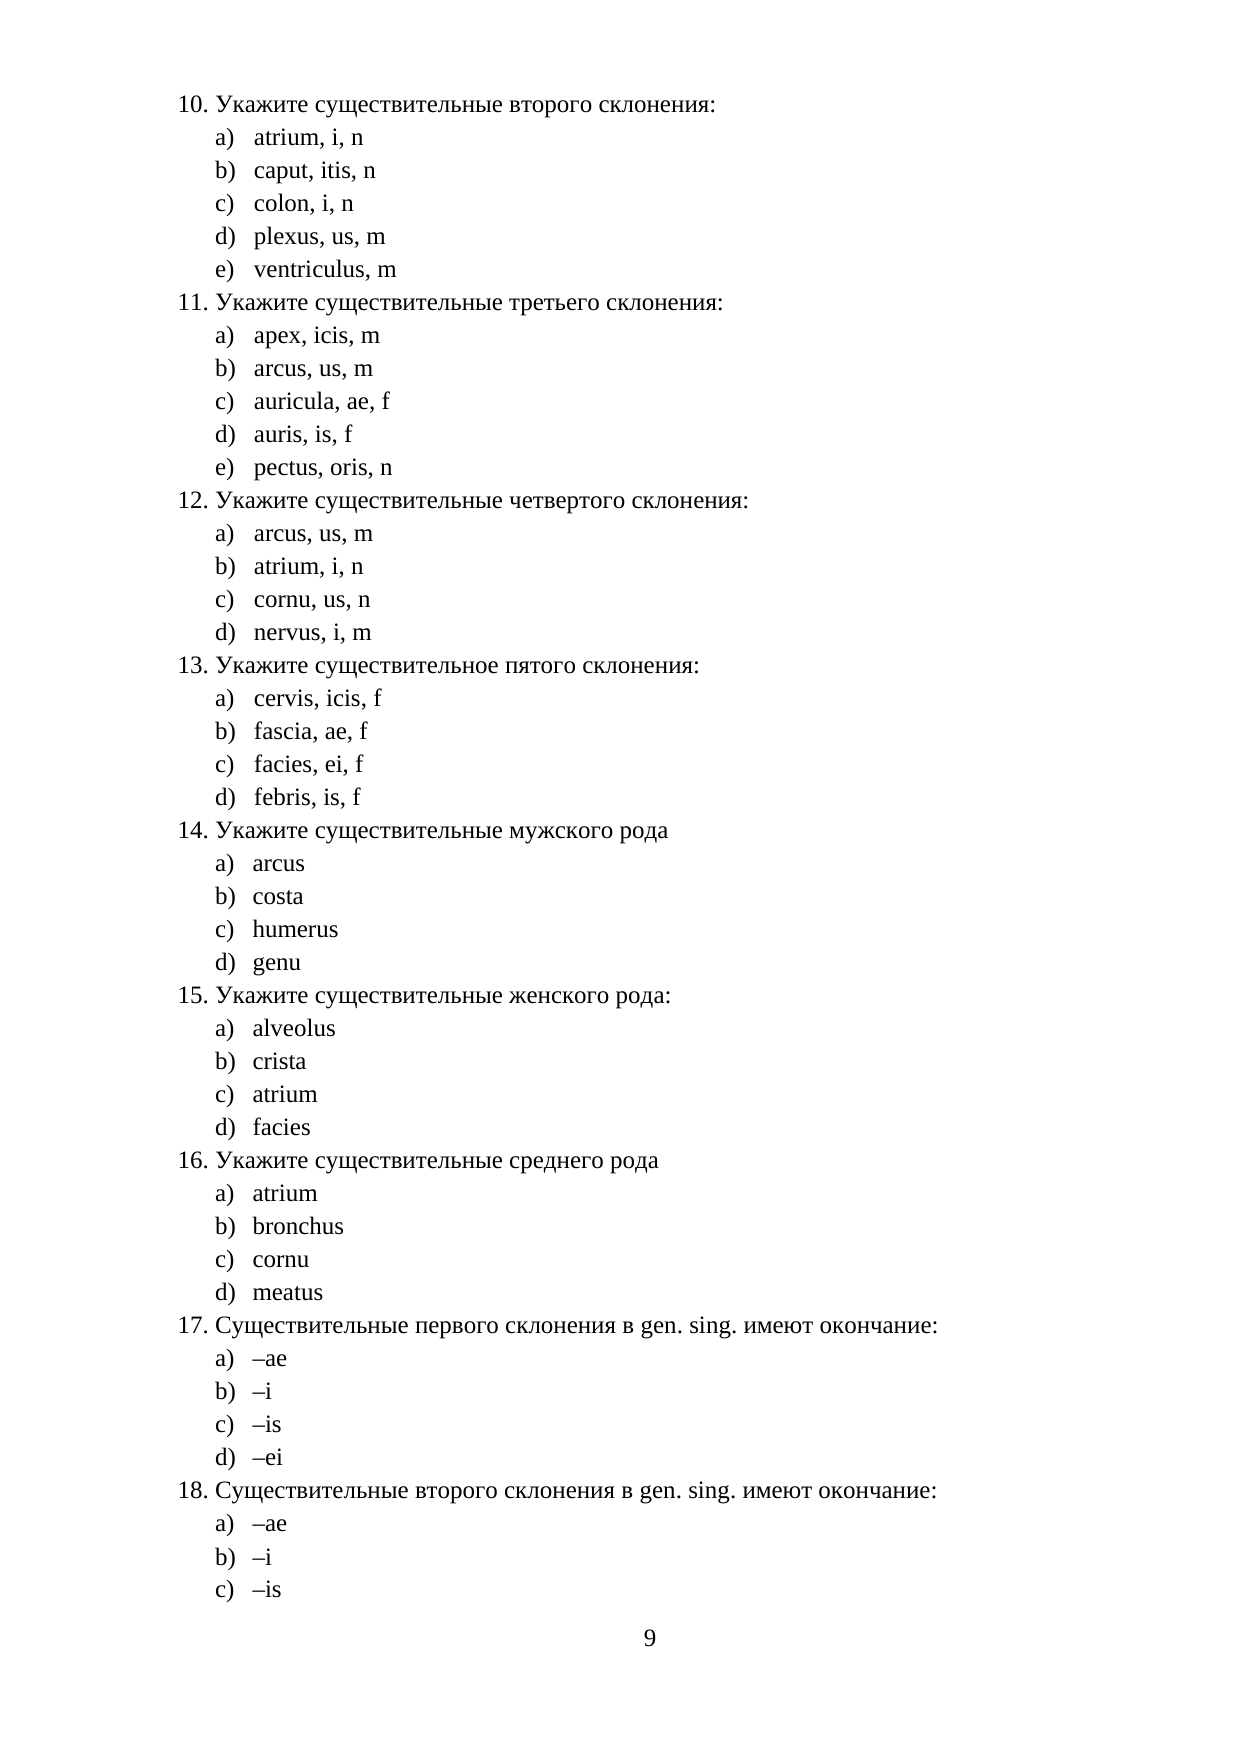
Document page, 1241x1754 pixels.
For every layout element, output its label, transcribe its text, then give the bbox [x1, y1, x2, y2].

list arcus [215, 848, 1122, 877]
list facies [215, 1112, 1122, 1141]
list atrium, i, n [215, 551, 1122, 580]
list meatus [215, 1277, 1122, 1306]
list cervis, icis, f [215, 683, 1122, 712]
list plexus, us, m [215, 221, 1122, 249]
list –ae [215, 1343, 1122, 1372]
list ventriculus, m [215, 254, 1122, 282]
list –ae [215, 1508, 1122, 1537]
text 13. Укажите существительное пятого склонения: [177, 650, 1122, 679]
list pectus, oris, n [215, 452, 1122, 481]
list –ei [215, 1442, 1122, 1471]
text 12. Укажите существительные четвертого склонения: [177, 485, 1122, 514]
list facies, ei, f [215, 749, 1122, 778]
text 17. Существительные первого склонения в gen. sing. имеют окончание: [177, 1310, 1122, 1339]
list –is [215, 1574, 1122, 1603]
list auris, is, f [215, 419, 1122, 448]
text 15. Укажите существительные женского рода: [177, 980, 1122, 1009]
list atrium [215, 1079, 1122, 1108]
list nervus, i, m [215, 617, 1122, 646]
list humerus [215, 914, 1122, 943]
list apex, icis, m [215, 320, 1122, 348]
list febris, is, f [215, 782, 1122, 811]
list arcus, us, m [215, 518, 1122, 547]
text 14. Укажите существительные мужского рода [177, 815, 1122, 844]
list bronchus [215, 1211, 1122, 1240]
list –is [215, 1409, 1122, 1438]
list auricula, ae, f [215, 386, 1122, 414]
list fascia, ae, f [215, 716, 1122, 745]
list cornu [215, 1244, 1122, 1273]
text 16. Укажите существительные среднего рода [177, 1145, 1122, 1174]
list arcus, us, m [215, 353, 1122, 382]
list costa [215, 881, 1122, 910]
list atrium, i, n [215, 122, 1122, 150]
text 10. Укажите существительные второго склонения: [177, 89, 1122, 117]
list alveolus [215, 1013, 1122, 1042]
list –i [215, 1376, 1122, 1405]
list crista [215, 1046, 1122, 1075]
list atrium [215, 1178, 1122, 1207]
text 11. Укажите существительные третьего склонения: [177, 287, 1122, 316]
text 18. Существительные второго склонения в gen. sing. имеют окончание: [177, 1476, 1122, 1504]
list –i [215, 1542, 1122, 1570]
list cornu, us, n [215, 584, 1122, 613]
list genu [215, 947, 1122, 976]
list caput, itis, n [215, 155, 1122, 183]
list colon, i, n [215, 188, 1122, 216]
